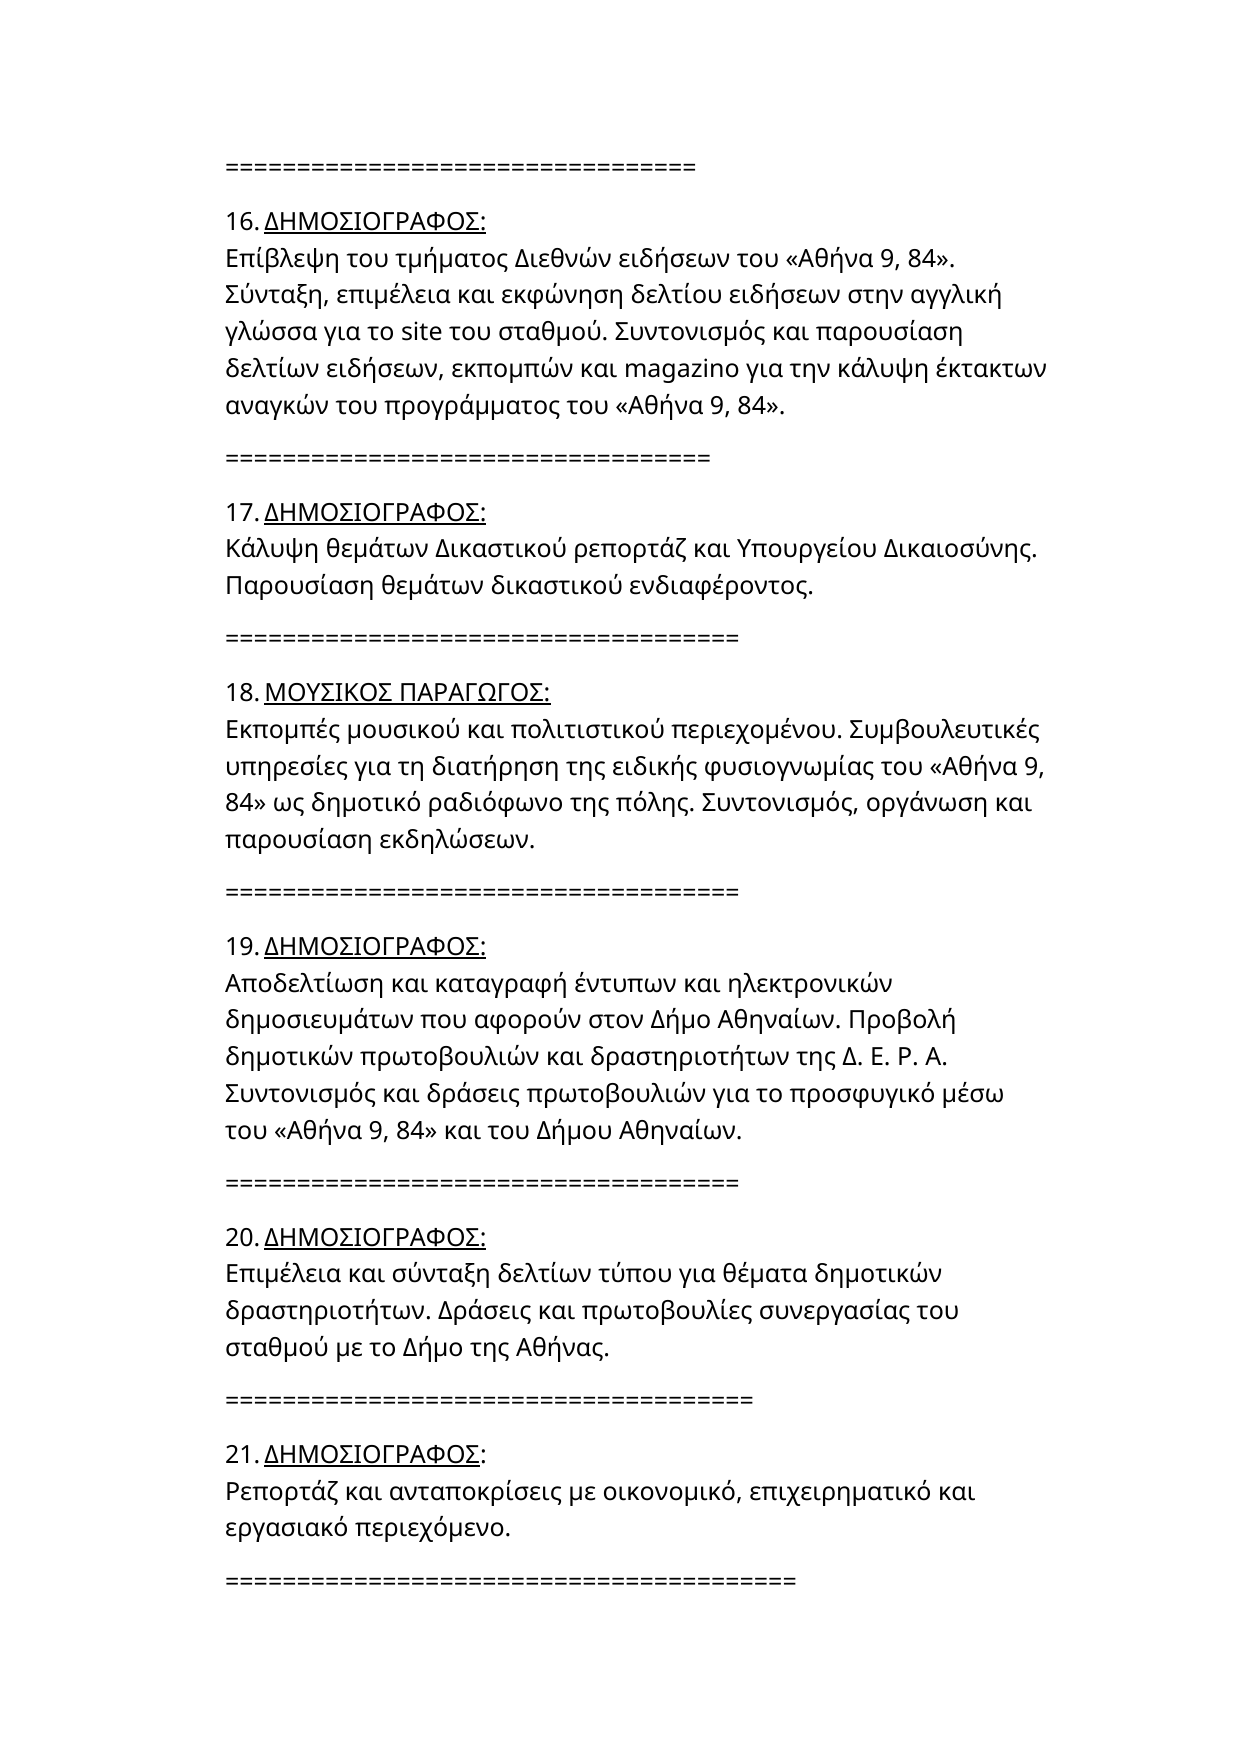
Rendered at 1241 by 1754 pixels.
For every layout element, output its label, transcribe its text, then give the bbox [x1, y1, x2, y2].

list ΔΗΜΟΣΙΟΓΡΑΦΟΣ: [225, 928, 1053, 963]
text ================================== [225, 441, 1053, 475]
text Αποδελτίωση και καταγραφή έντυπων και ηλεκτρονικών δημοσιευμάτων που αφορούν στον Δήμο Αθηναίων. Προβολή δημοτικών πρωτοβουλιών και δραστηριοτήτων της Δ. Ε. Ρ. Α. Συντονισμός και δράσεις πρωτοβουλιών για το προσφυγικό μέσω του «Αθήνα 9, 84» και του Δήμου Αθηναίων. [225, 965, 1053, 1146]
text Επιμέλεια και σύνταξη δελτίων τύπου για θέματα δημοτικών δραστηριοτήτων. Δράσεις και πρωτοβουλίες συνεργασίας του σταθμού με το Δήμο της Αθήνας. [225, 1256, 1053, 1364]
text Εκπομπές μουσικού και πολιτιστικού περιεχομένου. Συμβουλευτικές υπηρεσίες για τη διατήρηση της ειδικής φυσιογνωμίας του «Αθήνα 9, 84» ως δημοτικό ραδιόφωνο της πόλης. Συντονισμός, οργάνωση και παρουσίαση εκδηλώσεων. [225, 711, 1053, 856]
text ==================================== [225, 875, 1053, 909]
text ======================================== [225, 1563, 1053, 1597]
list ΔΗΜΟΣΙΟΓΡΑΦΟΣ: [225, 203, 1053, 237]
list ΜΟΥΣΙΚΟΣ ΠΑΡΑΓΩΓΟΣ: [225, 674, 1053, 709]
text Κάλυψη θεμάτων Δικαστικού ρεπορτάζ και Υπουργείου Δικαιοσύνης. Παρουσίαση θεμάτων δικαστικού ενδιαφέροντος. [225, 531, 1053, 602]
list ΔΗΜΟΣΙΟΓΡΑΦΟΣ: [225, 1219, 1053, 1253]
text Ρεπορτάζ και ανταποκρίσεις με οικονομικό, επιχειρηματικό και εργασιακό περιεχόμενο. [225, 1473, 1053, 1544]
text ==================================== [225, 1166, 1053, 1200]
text Επίβλεψη του τμήματος Διεθνών ειδήσεων του «Αθήνα 9, 84». Σύνταξη, επιμέλεια και εκφώνηση δελτίου ειδήσεων στην αγγλική γλώσσα για το site του σταθμού. Συντονισμός και παρουσίαση δελτίων ειδήσεων, εκπομπών και magazino για την κάλυψη έκτακτων αναγκών του προγράμματος του «Αθήνα 9, 84». [225, 240, 1053, 421]
list ΔΗΜΟΣΙΟΓΡΑΦΟΣ: [225, 1436, 1053, 1471]
list ΔΗΜΟΣΙΟΓΡΑΦΟΣ: [225, 494, 1053, 528]
text ==================================== [225, 621, 1053, 655]
text ================================= [225, 150, 1053, 184]
text ===================================== [225, 1383, 1053, 1417]
